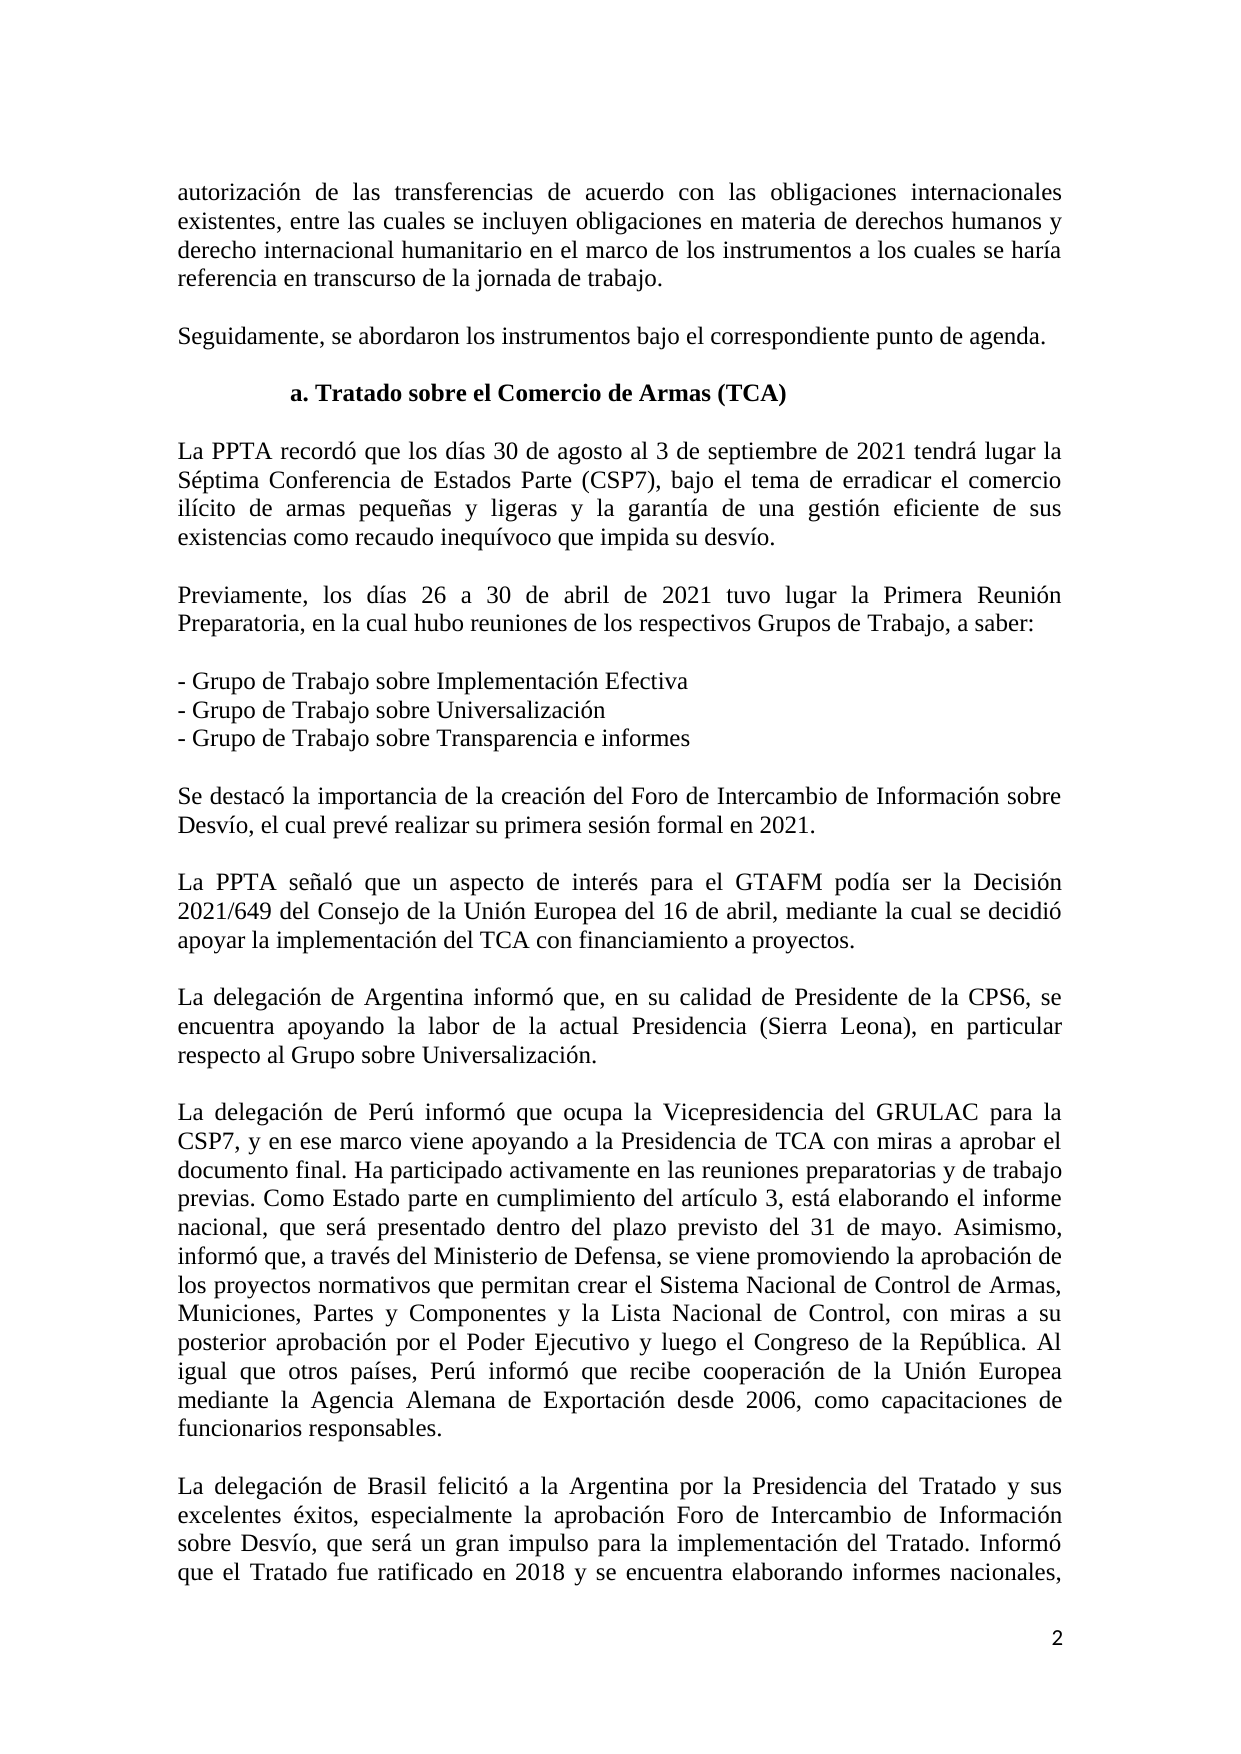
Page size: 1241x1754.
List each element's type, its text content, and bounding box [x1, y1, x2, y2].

text Previamente, los días 26 a 30 de abril de 2021 tuvo lugar la Primera Reunión Preparatoria, en la cual hubo reuniones de los respectivos Grupos de Trabajo, a saber: [177, 580, 1063, 637]
text Se destacó la importancia de la creación del Foro de Intercambio de Información sobre Desvío, el cual prevé realizar su primera sesión formal en 2021. [177, 781, 1063, 838]
text La PPTA recordó que los días 30 de agosto al 3 de septiembre de 2021 tendrá lugar la Séptima Conferencia de Estados Parte (CSP7), bajo el tema de erradicar el comercio ilícito de armas pequeñas y ligeras y la garantía de una gestión eficiente de sus existencias como recaudo inequívoco que impida su desvío. [177, 436, 1063, 551]
text - Grupo de Trabajo sobre Implementación Efectiva [177, 666, 1063, 695]
text La delegación de Argentina informó que, en su calidad de Presidente de la CPS6, se encuentra apoyando la labor de la actual Presidencia (Sierra Leona), en particular respecto al Grupo sobre Universalización. [177, 982, 1063, 1068]
text - Grupo de Trabajo sobre Transparencia e informes [177, 723, 1063, 752]
text La PPTA señaló que un aspecto de interés para el GTAFM podía ser la Decisión 2021/649 del Consejo de la Unión Europea del 16 de abril, mediante la cual se decidió apoyar la implementación del TCA con financiamiento a proyectos. [177, 867, 1063, 953]
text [177, 177, 1063, 292]
text a. Tratado sobre el Comercio de Armas (TCA) [290, 378, 1063, 407]
text Seguidamente, se abordaron los instrumentos bajo el correspondiente punto de agenda. [177, 321, 1063, 350]
text - Grupo de Trabajo sobre Universalización [177, 695, 1063, 723]
text La delegación de Perú informó que ocupa la Vicepresidencia del GRULAC para la CSP7, y en ese marco viene apoyando a la Presidencia de TCA con miras a aprobar el documento final. Ha participado activamente en las reuniones preparatorias y de trabajo previas. Como Estado parte en cumplimiento del artículo 3, está elaborando el informe nacional, que será presentado dentro del plazo previsto del 31 de mayo. Asimismo, informó que, a través del Ministerio de Defensa, se viene promoviendo la aprobación de los proyectos normativos que permitan crear el Sistema Nacional de Control de Armas, Municiones, Partes y Componentes y la Lista Nacional de Control, con miras a su posterior aprobación por el Poder Ejecutivo y luego el Congreso de la República. Al igual que otros países, Perú informó que recibe cooperación de la Unión Europea mediante la Agencia Alemana de Exportación desde 2006, como capacitaciones de funcionarios responsables. [177, 1097, 1063, 1442]
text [177, 1471, 1063, 1586]
